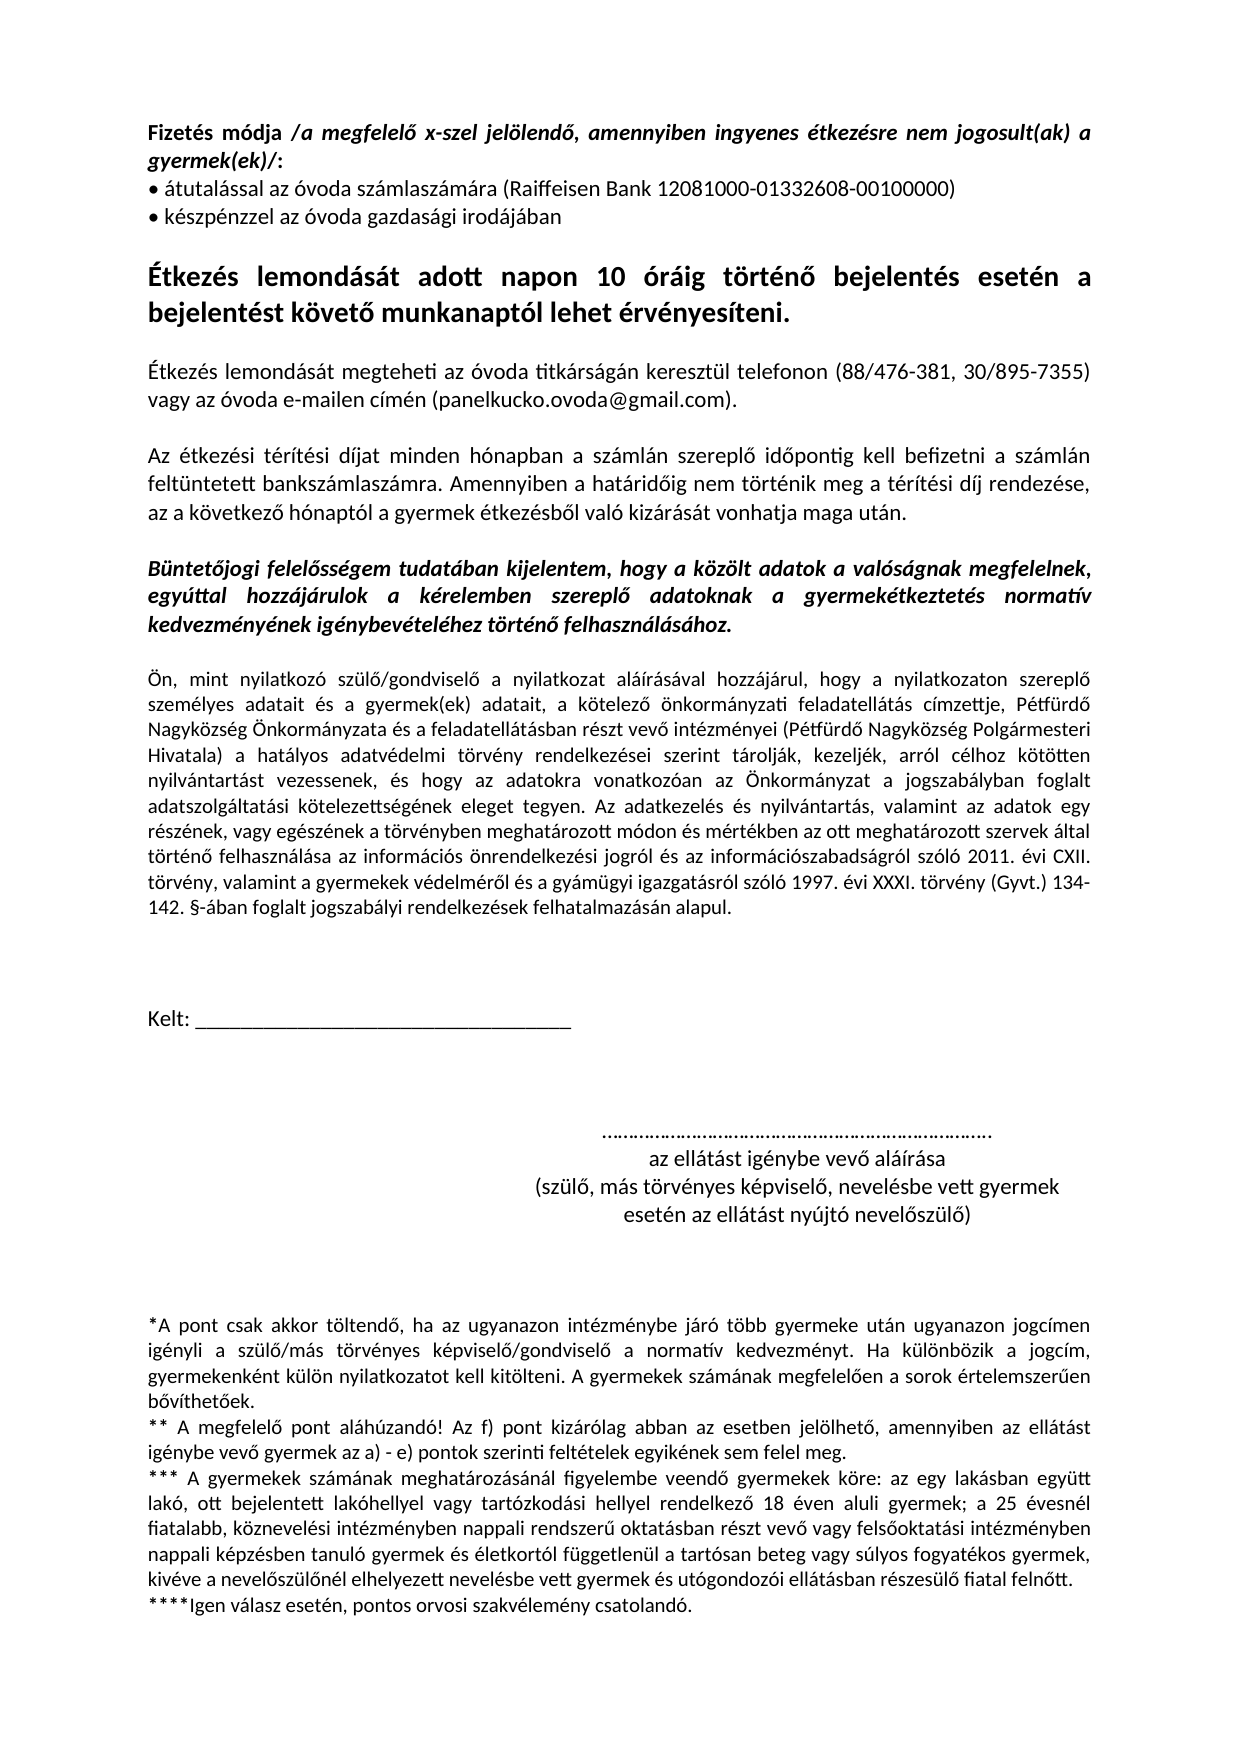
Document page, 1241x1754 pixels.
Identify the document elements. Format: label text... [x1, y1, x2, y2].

text Fizetés módja /a megfelelő x-szel jelölendő, amennyiben ingyenes étkezésre nem jogosult(ak) a gyermek(ek)/: [148, 118, 1092, 174]
text (szülő, más törvényes képviselő, nevelésbe vett gyermek [148, 1172, 1092, 1200]
text Étkezés lemondását adott napon 10 óráig történő bejelentés esetén a bejelentést követő munkanaptól lehet érvényesíteni. [148, 258, 1092, 329]
text Büntetőjogi felelősségem tudatában kijelentem, hogy a közölt adatok a valóságnak megfelelnek, egyúttal hozzájárulok a kérelemben szereplő adatoknak a gyermekétkeztetés normatív kedvezményének igénybevételéhez történő felhasználásához. [148, 554, 1092, 638]
text • készpénzzel az óvoda gazdasági irodájában [148, 202, 1092, 230]
text Az étkezési térítési díjat minden hónapban a számlán szereplő időpontig kell befizetni a számlán feltüntetett bankszámlaszámra. Amennyiben a határidőig nem történik meg a térítési díj rendezése, az a következő hónaptól a gyermek étkezésből való kizárását vonhatja maga után. [148, 442, 1092, 526]
text Kelt: _________________________________ [148, 1004, 1092, 1032]
text ****Igen válasz esetén, pontos orvosi szakvélemény csatolandó. [148, 1592, 1092, 1617]
text ** A megfelelő pont aláhúzandó! Az f) pont kizárólag abban az esetben jelölhető, amennyiben az ellátást igénybe vevő gyermek az a) - e) pontok szerinti feltételek egyikének sem felel meg. [148, 1414, 1092, 1465]
text esetén az ellátást nyújtó nevelőszülő) [148, 1200, 1092, 1228]
text Étkezés lemondását megteheti az óvoda titkárságán keresztül telefonon (88/476-381, 30/895-7355) vagy az óvoda e-mailen címén (panelkucko.ovoda@gmail.com). [148, 357, 1092, 413]
text az ellátást igénybe vevő aláírása [148, 1144, 1092, 1172]
text *A pont csak akkor töltendő, ha az ugyanazon intézménybe járó több gyermeke után ugyanazon jogcímen igényli a szülő/más törvényes képviselő/gondviselő a normatív kedvezményt. Ha különbözik a jogcím, gyermekenként külön nyilatkozatot kell kitölteni. A gyermekek számának megfelelően a sorok értelemszerűen bővíthetőek. [148, 1312, 1092, 1414]
text ……………………………………………………………….. [148, 1116, 1092, 1144]
text • átutalással az óvoda számlaszámára (Raiffeisen Bank 12081000-01332608-00100000) [148, 174, 1092, 202]
text Ön, mint nyilatkozó szülő/gondviselő a nyilatkozat aláírásával hozzájárul, hogy a nyilatkozaton szereplő személyes adatait és a gyermek(ek) adatait, a kötelező önkormányzati feladatellátás címzettje, Pétfürdő Nagyközség Önkormányzata és a feladatellátásban részt vevő intézményei (Pétfürdő Nagyközség Polgármesteri Hivatala) a hatályos adatvédelmi törvény rendelkezései szerint tárolják, kezeljék, arról célhoz kötötten nyilvántartást vezessenek, és hogy az adatokra vonatkozóan az Önkormányzat a jogszabályban foglalt adatszolgáltatási kötelezettségének eleget tegyen. Az adatkezelés és nyilvántartás, valamint az adatok egy részének, vagy egészének a törvényben meghatározott módon és mértékben az ott meghatározott szervek által történő felhasználása az információs önrendelkezési jogról és az információszabadságról szóló 2011. évi CXII. törvény, valamint a gyermekek védelméről és a gyámügyi igazgatásról szóló 1997. évi XXXI. törvény (Gyvt.) 134-142. §-ában foglalt jogszabályi rendelkezések felhatalmazásán alapul. [148, 666, 1092, 920]
text *** A gyermekek számának meghatározásánál figyelembe veendő gyermekek köre: az egy lakásban együtt lakó, ott bejelentett lakóhellyel vagy tartózkodási hellyel rendelkező 18 éven aluli gyermek; a 25 évesnél fiatalabb, köznevelési intézményben nappali rendszerű oktatásban részt vevő vagy felsőoktatási intézményben nappali képzésben tanuló gyermek és életkortól függetlenül a tartósan beteg vagy súlyos fogyatékos gyermek, kivéve a nevelőszülőnél elhelyezett nevelésbe vett gyermek és utógondozói ellátásban részesülő fiatal felnőtt. [148, 1465, 1092, 1592]
